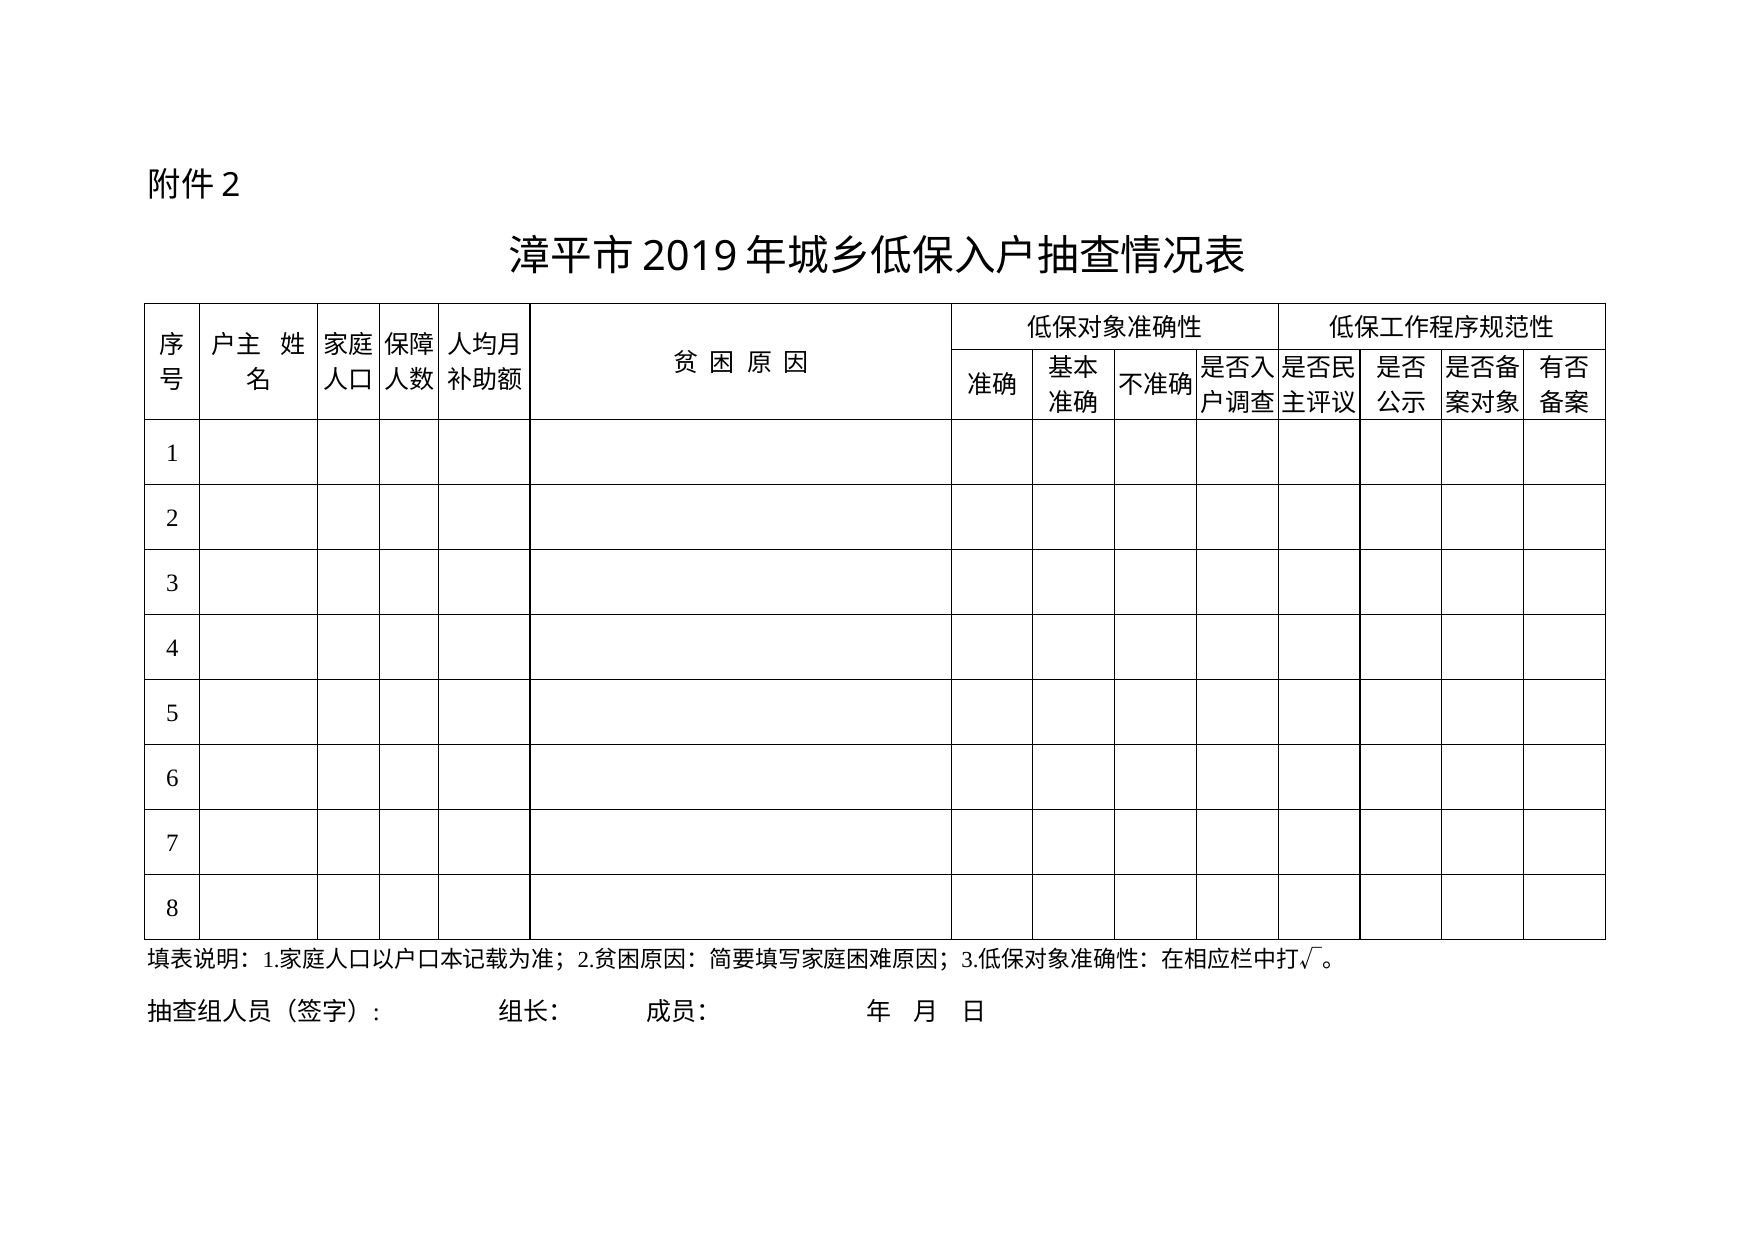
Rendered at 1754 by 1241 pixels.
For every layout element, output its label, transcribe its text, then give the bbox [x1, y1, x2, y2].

table_cell [1033, 615, 1114, 679]
table_cell [200, 420, 317, 484]
table_header 贫 困 原 因 [531, 304, 951, 419]
table_cell 有否 备案 [1524, 350, 1605, 419]
table_cell [318, 485, 379, 549]
table_cell [200, 875, 317, 939]
table_cell [1033, 420, 1114, 484]
table_cell [531, 680, 951, 744]
table_cell [531, 550, 951, 614]
table_cell [1361, 810, 1441, 874]
table_cell 准确 [952, 350, 1032, 419]
table_cell [380, 550, 438, 614]
table_header 序号 [145, 304, 199, 419]
table_cell [531, 875, 951, 939]
table_cell [1033, 550, 1114, 614]
table_cell 2 [145, 485, 199, 549]
table_cell [318, 615, 379, 679]
table_cell [1115, 745, 1196, 809]
table_cell [380, 485, 438, 549]
table_cell [1524, 810, 1605, 874]
table_cell [1115, 485, 1196, 549]
table_cell [1279, 485, 1359, 549]
table_cell [200, 680, 317, 744]
table_cell [531, 485, 951, 549]
table_cell 是否备案对象 [1442, 350, 1523, 419]
table_cell 6 [145, 745, 199, 809]
table_header 保障 人数 [380, 304, 438, 419]
table_cell [952, 745, 1032, 809]
table_cell [1524, 550, 1605, 614]
table_cell [1279, 550, 1359, 614]
table_cell [439, 420, 529, 484]
table_cell [318, 550, 379, 614]
text 填表说明：1.家庭人口以户口本记载为准；2.贫困原因：简要填写家庭困难原因；3.低保对象准确性：在相应栏中打√。 [148, 940, 1606, 975]
table_cell [1442, 875, 1523, 939]
table_cell 是否 公示 [1361, 350, 1441, 419]
table_cell 基本 准确 [1033, 350, 1114, 419]
table_cell [318, 680, 379, 744]
table_cell [531, 745, 951, 809]
table_cell [1033, 875, 1114, 939]
table_cell 是否入 户调查 [1197, 350, 1278, 419]
table_cell [531, 420, 951, 484]
table_cell [952, 810, 1032, 874]
table_cell [1361, 615, 1441, 679]
table_header 低保工作程序规范性 [1279, 304, 1605, 348]
table_cell [1524, 420, 1605, 484]
table_cell [1524, 680, 1605, 744]
table_cell [1115, 550, 1196, 614]
table_cell 1 [145, 420, 199, 484]
table_cell [1033, 680, 1114, 744]
table_header 户主 姓名 [200, 304, 317, 419]
table_cell 8 [145, 875, 199, 939]
table_cell [1115, 810, 1196, 874]
table_cell [531, 615, 951, 679]
table_cell [952, 550, 1032, 614]
table_cell [1524, 875, 1605, 939]
table_cell [1033, 810, 1114, 874]
table_cell [1524, 615, 1605, 679]
table_cell [380, 875, 438, 939]
table_cell [1115, 420, 1196, 484]
table_cell [1361, 680, 1441, 744]
table_header 人均月 补助额 [439, 304, 529, 419]
table_cell [318, 875, 379, 939]
table_cell [318, 745, 379, 809]
table_cell [200, 745, 317, 809]
table_cell [1524, 485, 1605, 549]
table_cell [1197, 420, 1278, 484]
table_cell [952, 615, 1032, 679]
table_cell [1442, 810, 1523, 874]
table_cell [1442, 680, 1523, 744]
text 抽查组人员（签字）: 组长： 成员： 年 月 日 [148, 975, 1606, 1044]
table_cell [1442, 615, 1523, 679]
table_cell [1279, 680, 1359, 744]
text 附件2 [148, 148, 1606, 217]
table_cell [1197, 680, 1278, 744]
table_cell [200, 485, 317, 549]
table_cell [439, 485, 529, 549]
table_cell [1197, 745, 1278, 809]
table_cell [1197, 875, 1278, 939]
table_cell [952, 420, 1032, 484]
table_header 低保对象准确性 [952, 304, 1278, 348]
table_cell [1442, 420, 1523, 484]
table_cell [318, 420, 379, 484]
table_cell [439, 875, 529, 939]
table_cell [439, 810, 529, 874]
table_cell [439, 615, 529, 679]
table_cell [1361, 485, 1441, 549]
table_cell [1361, 875, 1441, 939]
table_cell 5 [145, 680, 199, 744]
table_cell [380, 745, 438, 809]
table_cell [1442, 485, 1523, 549]
table_cell [1279, 745, 1359, 809]
table_cell [1279, 875, 1359, 939]
table_cell [952, 485, 1032, 549]
table_cell [439, 550, 529, 614]
table_cell [1115, 875, 1196, 939]
text 漳平市2019年城乡低保入户抽查情况表 [148, 217, 1606, 287]
table_cell [1279, 420, 1359, 484]
table_cell [1279, 615, 1359, 679]
table_cell [200, 550, 317, 614]
table_cell [1524, 745, 1605, 809]
table_cell [1033, 485, 1114, 549]
table_cell 是否民 主评议 [1279, 350, 1359, 419]
table_cell [1197, 550, 1278, 614]
table_cell [1197, 615, 1278, 679]
table_cell [439, 745, 529, 809]
table_cell [439, 680, 529, 744]
table_cell [1442, 745, 1523, 809]
table_cell [1033, 745, 1114, 809]
table_cell 4 [145, 615, 199, 679]
table_cell [318, 810, 379, 874]
table_cell [1361, 550, 1441, 614]
table_cell 不准确 [1115, 350, 1196, 419]
table_header 家庭 人口 [318, 304, 379, 419]
table_cell [1197, 810, 1278, 874]
table_cell [380, 680, 438, 744]
table_cell [1361, 420, 1441, 484]
table_cell [200, 810, 317, 874]
table_cell [1279, 810, 1359, 874]
table_cell 3 [145, 550, 199, 614]
table_cell [1115, 615, 1196, 679]
table_cell [952, 875, 1032, 939]
table_cell [1361, 745, 1441, 809]
table_cell [380, 420, 438, 484]
table_cell [952, 680, 1032, 744]
table_cell [380, 615, 438, 679]
table_cell [200, 615, 317, 679]
table_cell 7 [145, 810, 199, 874]
table_cell [531, 810, 951, 874]
table_cell [1442, 550, 1523, 614]
table_cell [1115, 680, 1196, 744]
table_cell [1197, 485, 1278, 549]
table_cell [380, 810, 438, 874]
